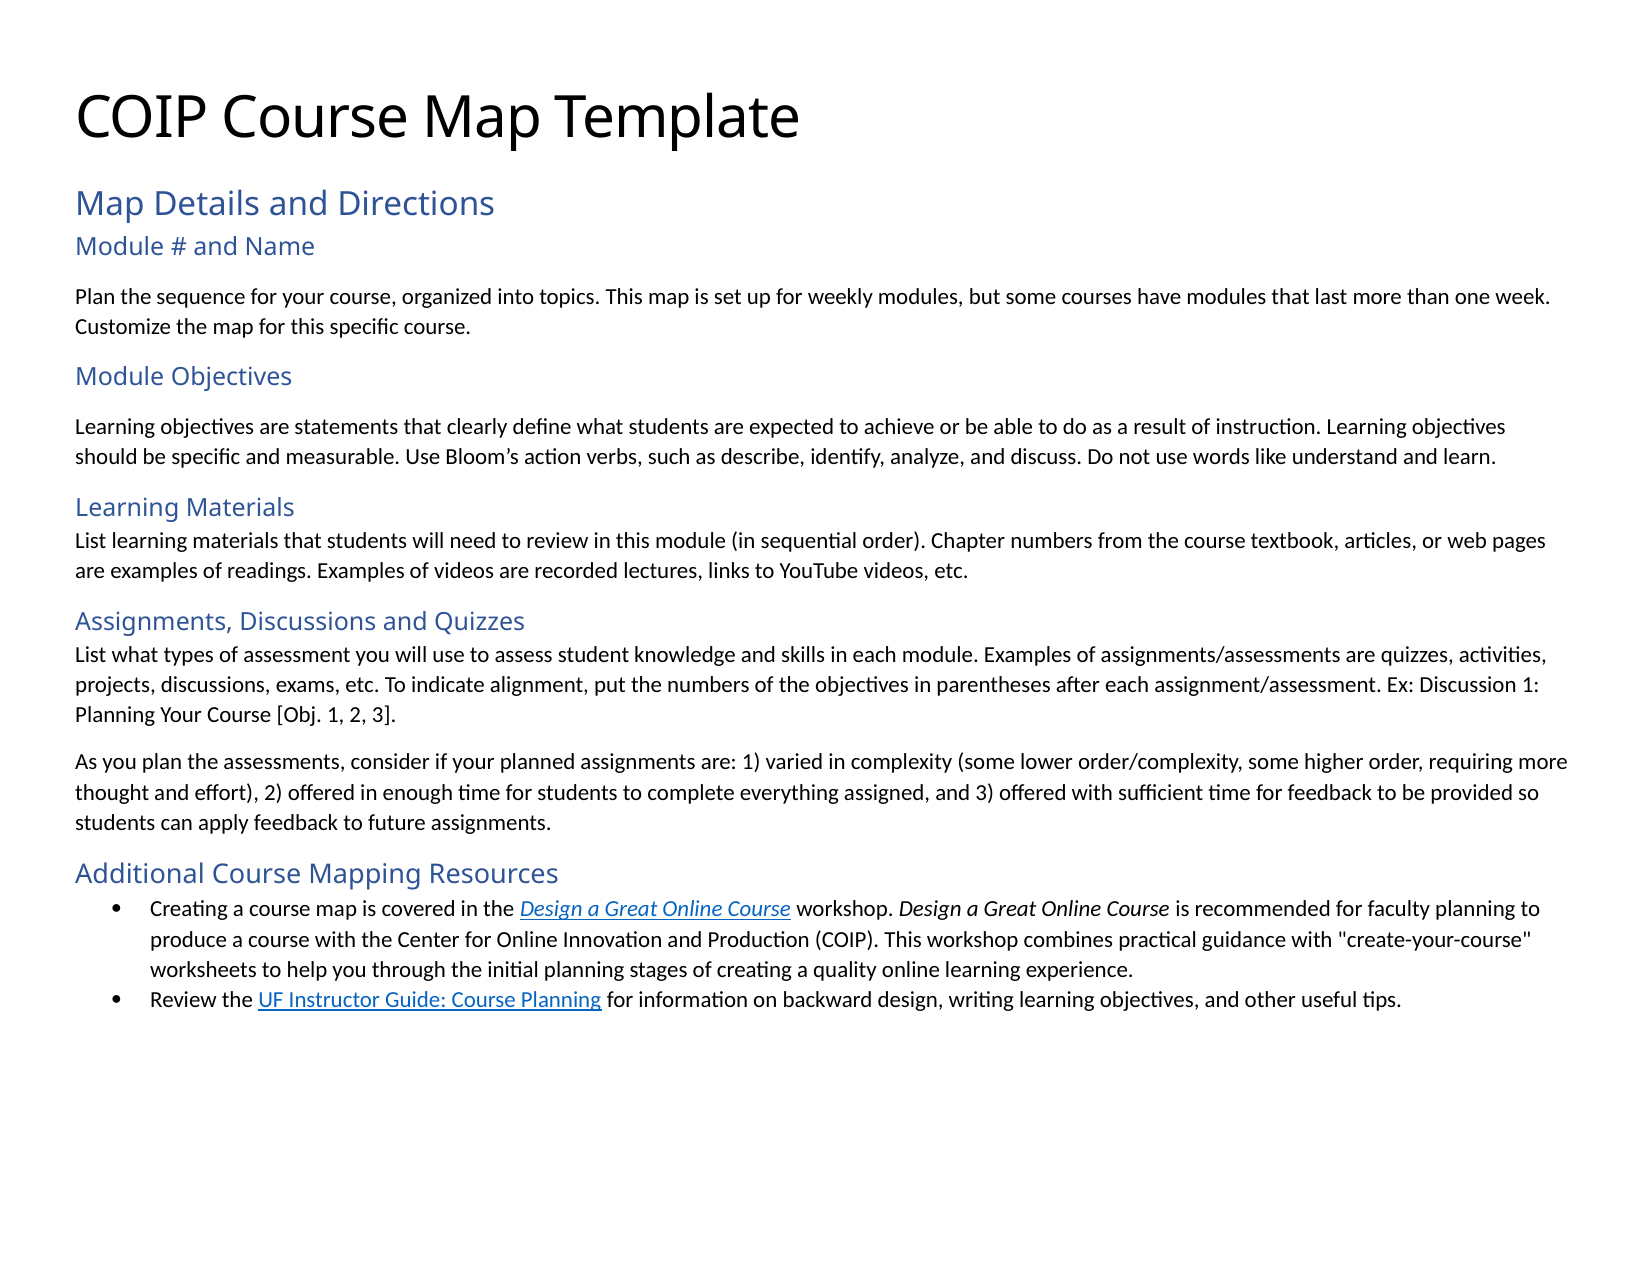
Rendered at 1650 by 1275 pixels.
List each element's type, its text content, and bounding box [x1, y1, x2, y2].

text List what types of assessment you will use to assess student knowledge and skills in each module. Examples of assignments/assessments are quizzes, activities, projects, discussions, exams, etc. To indicate alignment, put the numbers of the objectives in parentheses after each assignment/assessment. Ex: Discussion 1: Planning Your Course [Obj. 1, 2, 3]. [75, 640, 1575, 728]
text As you plan the assessments, consider if your planned assignments are: 1) varied in complexity (some lower order/complexity, some higher order, requiring more thought and effort), 2) offered in enough time for students to complete everything assigned, and 3) offered with sufficient time for feedback to be provided so students can apply feedback to future assignments. [75, 747, 1575, 836]
text Learning objectives are statements that clearly define what students are expected to achieve or be able to do as a result of instruction. Learning objectives should be specific and measurable. Use Bloom’s action verbs, such as describe, identify, analyze, and discuss. Do not use words like understand and learn. [75, 412, 1575, 471]
text Module Objectives [75, 359, 1575, 393]
list Creating a course map is covered in the Design a Great Online Course workshop. Design a Great Online Course is recommended for faculty planning to produce a course with the Center for Online Innovation and Production (COIP). This workshop combines practical guidance with "create-your-course" worksheets to help you through the initial planning stages of creating a quality online learning experience. [112, 894, 1575, 983]
title COIP Course Map Template [75, 75, 1575, 154]
subtitle Assignments, Discussions and Quizzes [75, 603, 1575, 637]
text Module # and Name [75, 228, 1575, 262]
subtitle Learning Materials [75, 489, 1575, 523]
text List learning materials that students will need to review in this module (in sequential order). Chapter numbers from the course textbook, articles, or web pages are examples of readings. Examples of videos are recorded lectures, links to YouTube videos, etc. [75, 526, 1575, 584]
subtitle Map Details and Directions [75, 179, 1575, 225]
text Plan the sequence for your course, organized into topics. This map is set up for weekly modules, but some courses have modules that last more than one week. Customize the map for this specific course. [75, 282, 1575, 340]
list Review the UF Instructor Guide: Course Planning for information on backward design, writing learning objectives, and other useful tips. [112, 985, 1575, 1013]
subtitle Additional Course Mapping Resources [75, 855, 1575, 892]
